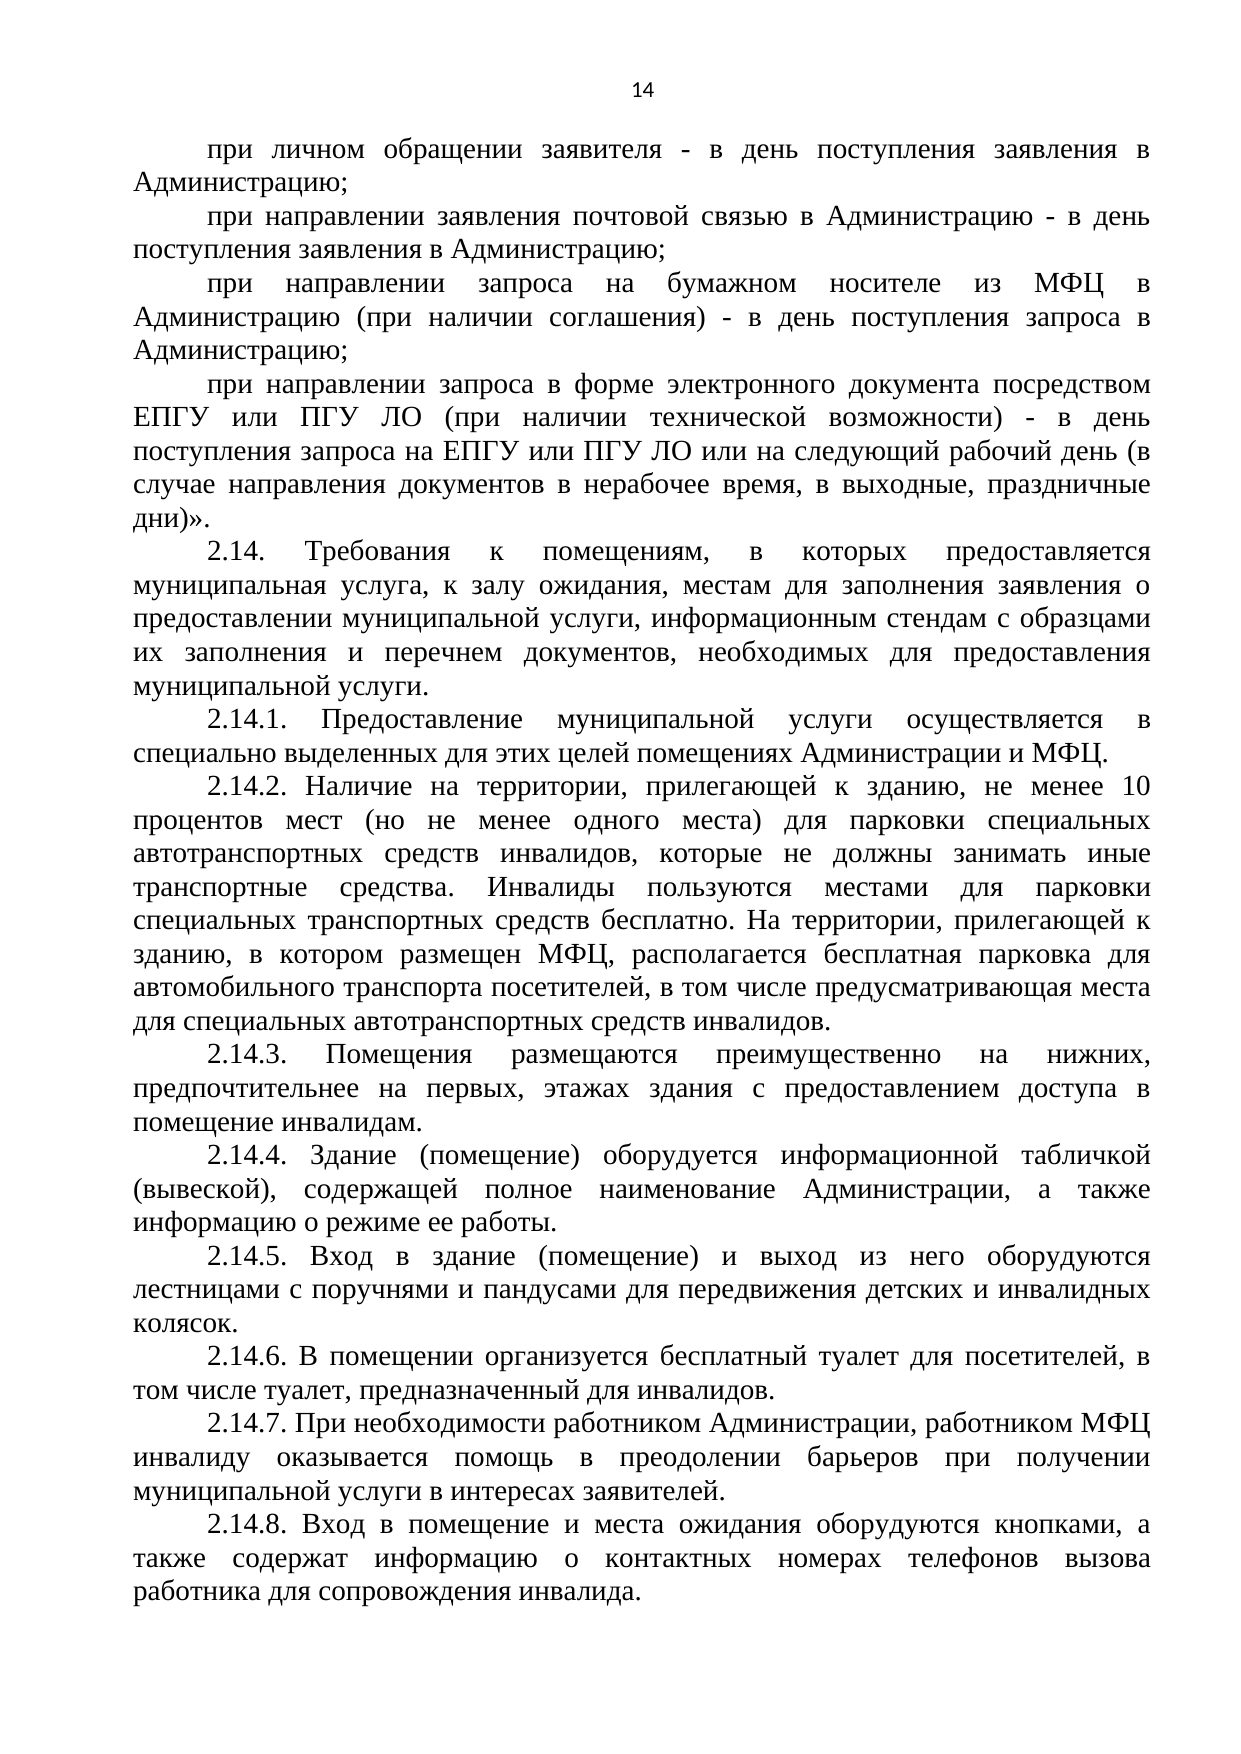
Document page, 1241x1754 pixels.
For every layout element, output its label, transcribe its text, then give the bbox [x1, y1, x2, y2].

text при направлении запроса в форме электронного документа посредством ЕПГУ или ПГУ ЛО (при наличии технической возможности) - в день поступления запроса на ЕПГУ или ПГУ ЛО или на следующий рабочий день (в случае направления документов в нерабочее время, в выходные, праздничные дни)». [133, 366, 1152, 533]
text 2.14. Требования к помещениям, в которых предоставляется муниципальная услуга, к залу ожидания, местам для заполнения заявления о предоставлении муниципальной услуги, информационным стендам с образцами их заполнения и перечнем документов, необходимых для предоставления муниципальной услуги. [133, 533, 1152, 701]
text при направлении заявления почтовой связью в Администрацию - в день поступления заявления в Администрацию; [133, 198, 1152, 265]
text 2.14.6. В помещении организуется бесплатный туалет для посетителей, в том числе туалет, предназначенный для инвалидов. [133, 1338, 1152, 1406]
text 2.14.5. Вход в здание (помещение) и выход из него оборудуются лестницами с поручнями и пандусами для передвижения детских и инвалидных колясок. [133, 1238, 1152, 1338]
text 2.14.4. Здание (помещение) оборудуется информационной табличкой (вывеской), содержащей полное наименование Администрации, а также информацию о режиме ее работы. [133, 1137, 1152, 1238]
text 2.14.3. Помещения размещаются преимущественно на нижних, предпочтительнее на первых, этажах здания с предоставлением доступа в помещение инвалидам. [133, 1037, 1152, 1137]
text 2.14.1. Предоставление муниципальной услуги осуществляется в специально выделенных для этих целей помещениях Администрации и МФЦ. [133, 701, 1152, 768]
text 2.14.2. Наличие на территории, прилегающей к зданию, не менее 10 процентов мест (но не менее одного места) для парковки специальных автотранспортных средств инвалидов, которые не должны занимать иные транспортные средства. Инвалиды пользуются местами для парковки специальных транспортных средств бесплатно. На территории, прилегающей к зданию, в котором размещен МФЦ, располагается бесплатная парковка для автомобильного транспорта посетителей, в том числе предусматривающая места для специальных автотранспортных средств инвалидов. [133, 768, 1152, 1037]
text 2.14.7. При необходимости работником Администрации, работником МФЦ инвалиду оказывается помощь в преодолении барьеров при получении муниципальной услуги в интересах заявителей. [133, 1406, 1152, 1506]
text 2.14.8. Вход в помещение и места ожидания оборудуются кнопками, а также содержат информацию о контактных номерах телефонов вызова работника для сопровождения инвалида. [133, 1506, 1152, 1607]
text при личном обращении заявителя - в день поступления заявления в Администрацию; [133, 131, 1152, 198]
text при направлении запроса на бумажном носителе из МФЦ в Администрацию (при наличии соглашения) - в день поступления запроса в Администрацию; [133, 265, 1152, 366]
